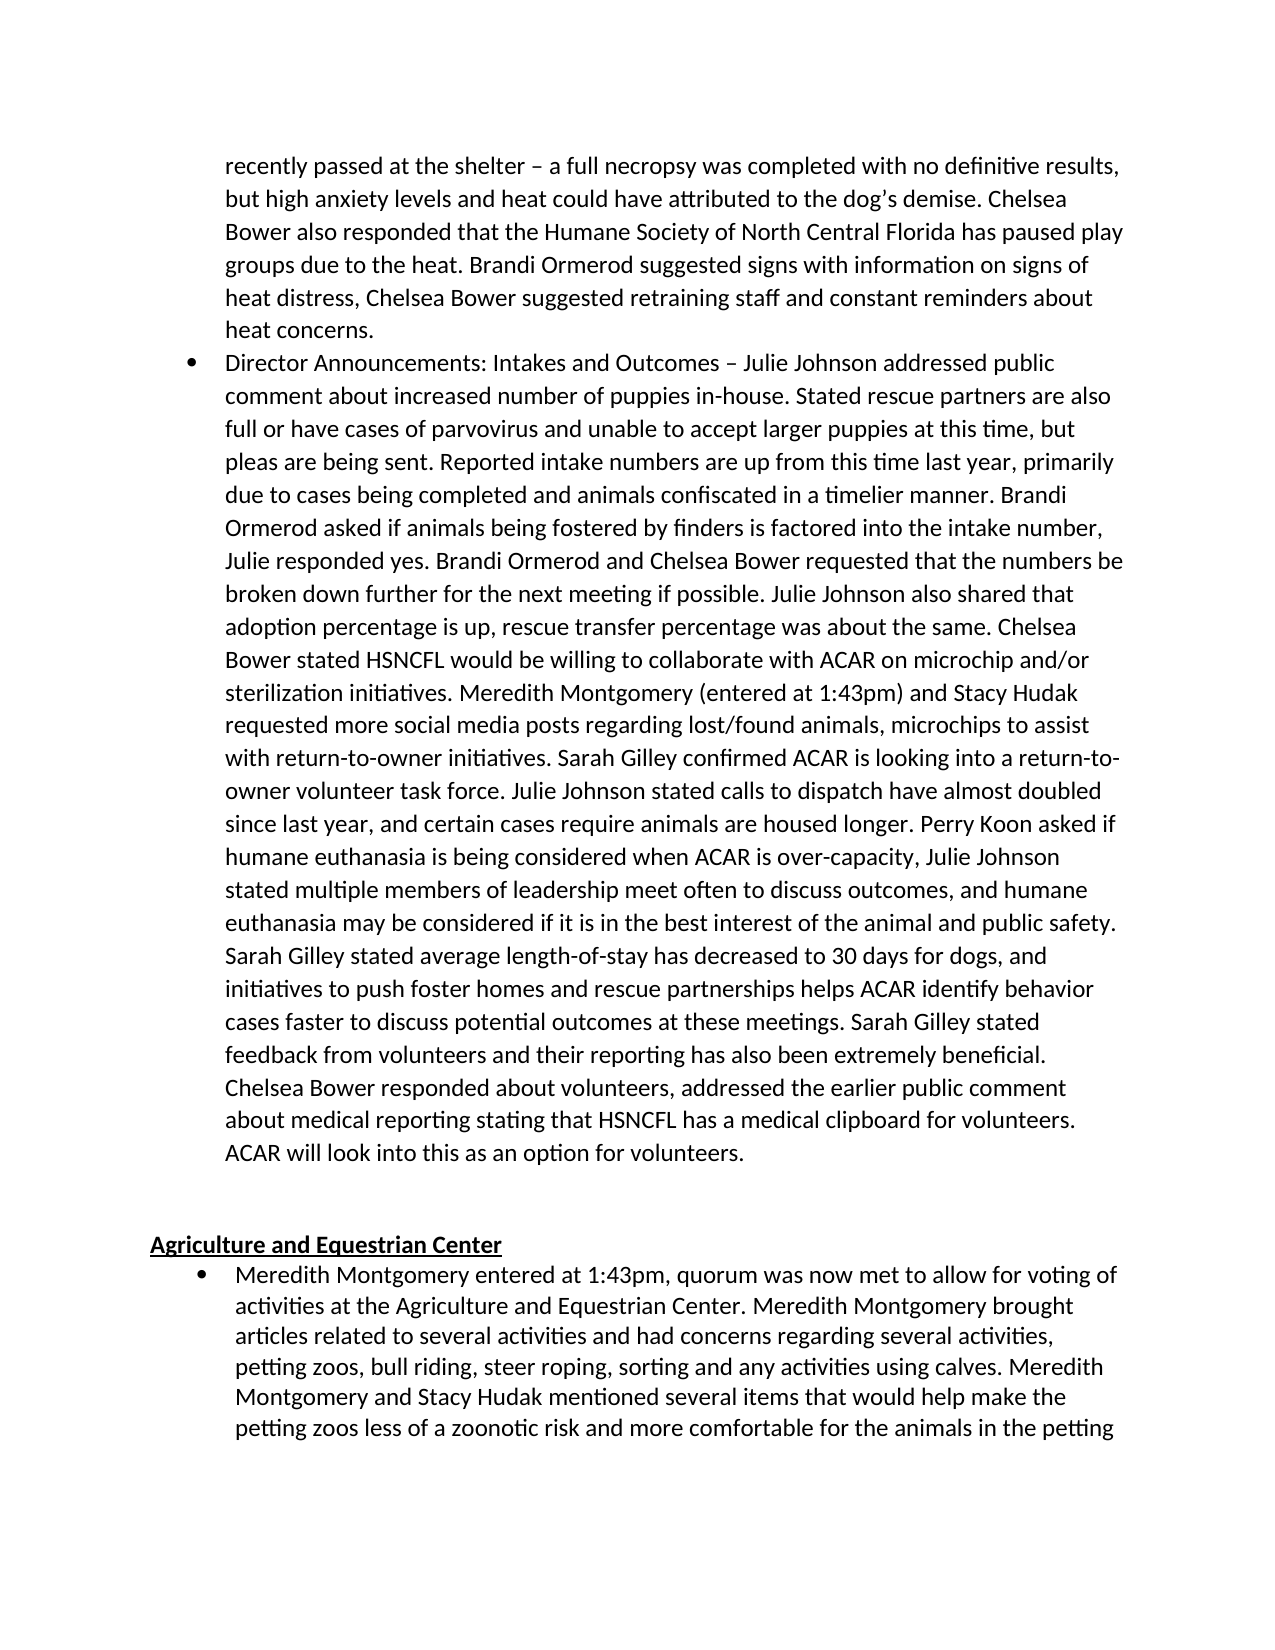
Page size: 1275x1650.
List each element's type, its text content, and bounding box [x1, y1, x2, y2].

text Agriculture and Equestrian Center [150, 1229, 1125, 1259]
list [197, 1259, 1125, 1443]
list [187, 150, 1125, 345]
list Director Announcements: Intakes and Outcomes – Julie Johnson addressed public comment about increased number of puppies in-house. Stated rescue partners are also full or have cases of parvovirus and unable to accept larger puppies at this time, but pleas are being sent. Reported intake numbers are up from this time last year, primarily due to cases being completed and animals confiscated in a timelier manner. Brandi Ormerod asked if animals being fostered by finders is factored into the intake number, Julie responded yes. Brandi Ormerod and Chelsea Bower requested that the numbers be broken down further for the next meeting if possible. Julie Johnson also shared that adoption percentage is up, rescue transfer percentage was about the same. Chelsea Bower stated HSNCFL would be willing to collaborate with ACAR on microchip and/or sterilization initiatives. Meredith Montgomery (entered at 1:43pm) and Stacy Hudak requested more social media posts regarding lost/found animals, microchips to assist with return-to-owner initiatives. Sarah Gilley confirmed ACAR is looking into a return-to-owner volunteer task force. Julie Johnson stated calls to dispatch have almost doubled since last year, and certain cases require animals are housed longer. Perry Koon asked if humane euthanasia is being considered when ACAR is over-capacity, Julie Johnson stated multiple members of leadership meet often to discuss outcomes, and humane euthanasia may be considered if it is in the best interest of the animal and public safety. Sarah Gilley stated average length-of-stay has decreased to 30 days for dogs, and initiatives to push foster homes and rescue partnerships helps ACAR identify behavior cases faster to discuss potential outcomes at these meetings. Sarah Gilley stated feedback from volunteers and their reporting has also been extremely beneficial. Chelsea Bower responded about volunteers, addressed the earlier public comment about medical reporting stating that HSNCFL has a medical clipboard for volunteers. ACAR will look into this as an option for volunteers. [187, 347, 1125, 1168]
